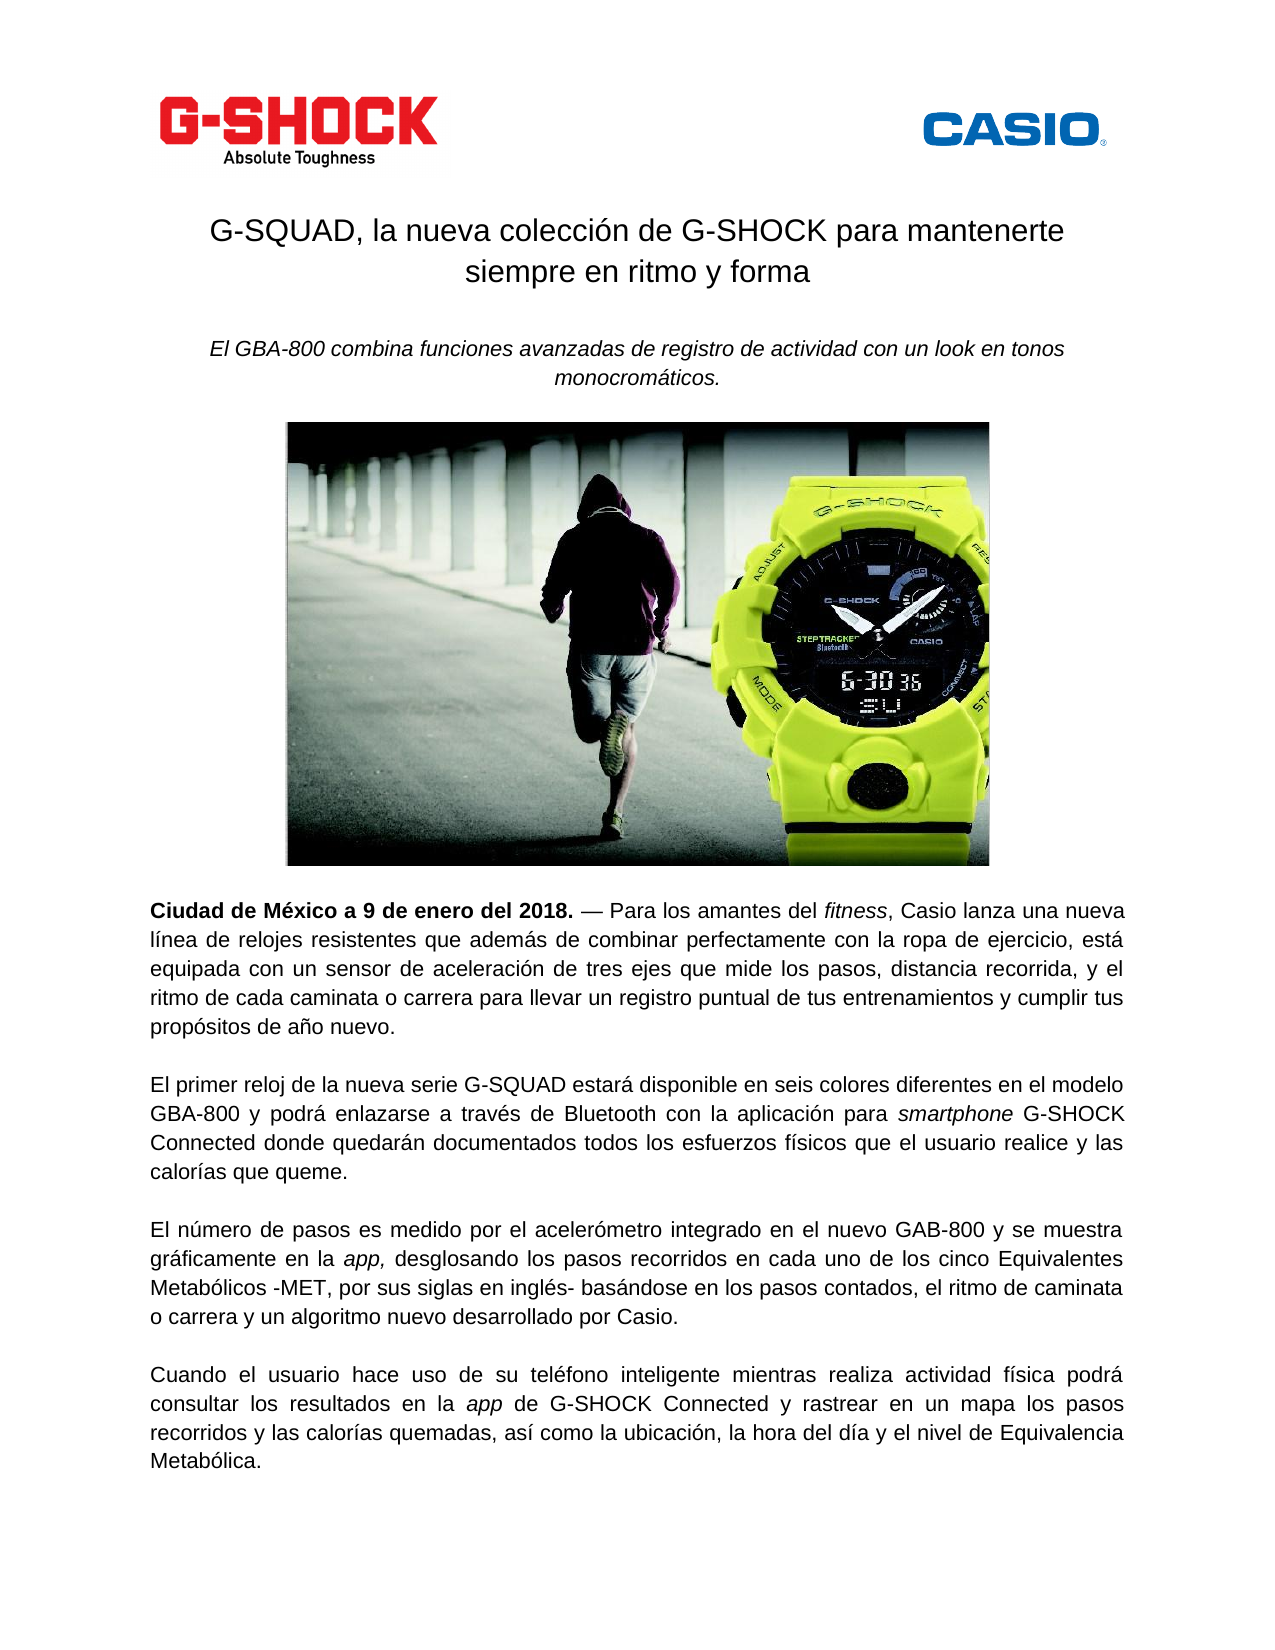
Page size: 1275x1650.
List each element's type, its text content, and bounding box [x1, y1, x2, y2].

picture [285, 422, 990, 866]
text Cuando el usuario hace uso de su teléfono inteligente mientras realiza actividad física podrá consultar los resultados en la app de G-SHOCK Connected y rastrear en un mapa los pasos recorridos y las calorías quemadas, así como la ubicación, la hora del día y el nivel de Equivalencia Metabólica. [150, 1362, 1125, 1474]
text El primer reloj de la nueva serie G-SQUAD estará disponible en seis colores diferentes en el modelo GBA-800 y podrá enlazarse a través de Bluetooth con la aplicación para smartphone G-SHOCK Connected donde quedarán documentados todos los esfuerzos físicos que el usuario realice y las calorías que queme. [150, 1072, 1125, 1184]
text El número de pasos es medido por el acelerómetro integrado en el nuevo GAB-800 y se muestra gráficamente en la app, desglosando los pasos recorridos en cada uno de los cinco Equivalentes Metabólicos -MET, por sus siglas en inglés- basándose en los pasos contados, el ritmo de caminata o carrera y un algoritmo nuevo desarrollado por Casio. [150, 1217, 1125, 1329]
text G-SQUAD, la nueva colección de G-SHOCK para mantenerte siempre en ritmo y forma [150, 212, 1125, 289]
picture [150, 90, 451, 178]
text Ciudad de México a 9 de enero del 2018. — Para los amantes del fitness, Casio lanza una nueva línea de relojes resistentes que además de combinar perfectamente con la ropa de ejercicio, está equipada con un sensor de aceleración de tres ejes que mide los pasos, distancia recorrida, y el ritmo de cada caminata o carrera para llevar un registro puntual de tus entrenamientos y cumplir tus propósitos de año nuevo. [150, 898, 1125, 1039]
picture [923, 112, 1107, 146]
text El GBA-800 combina funciones avanzadas de registro de actividad con un look en tonos monocromáticos. [150, 336, 1125, 390]
